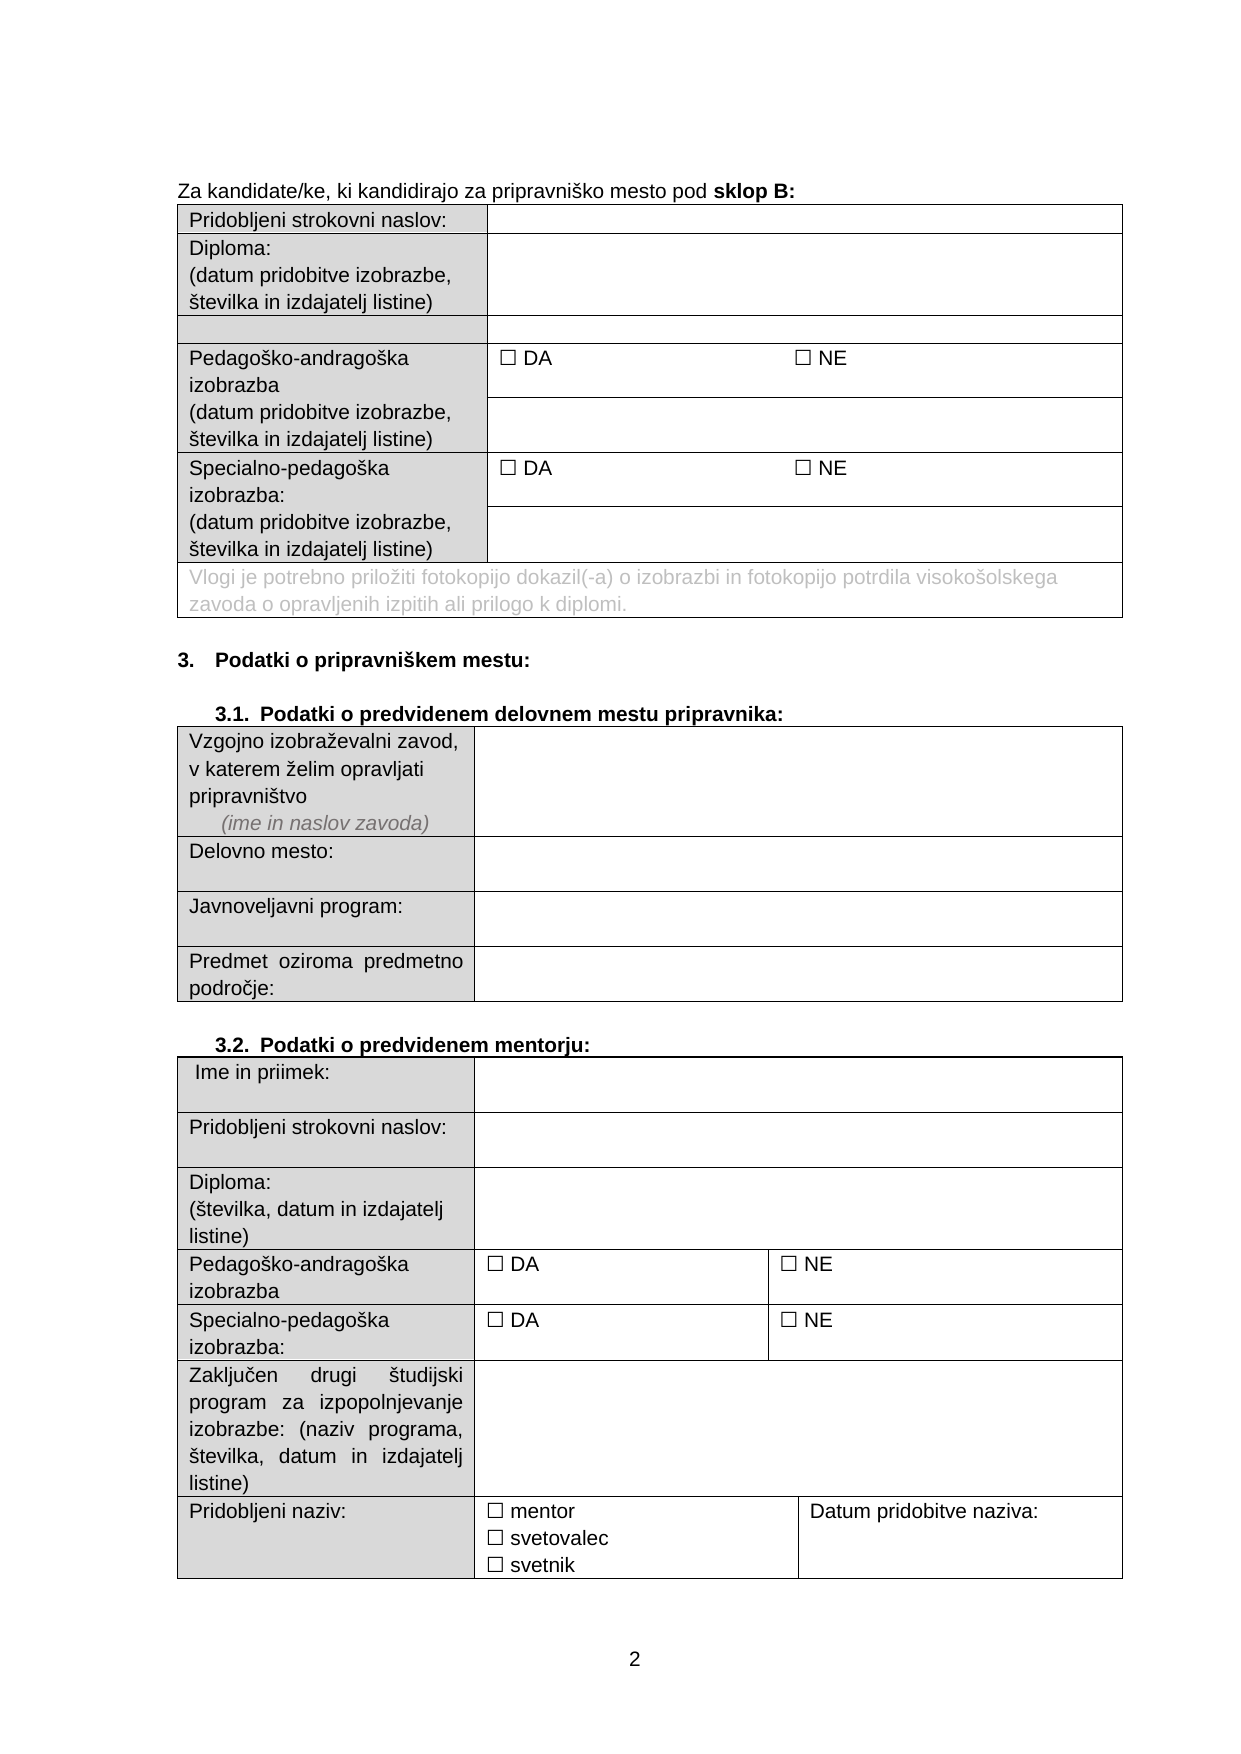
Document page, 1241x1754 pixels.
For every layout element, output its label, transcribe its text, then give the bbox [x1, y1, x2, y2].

table_cell Predmet oziroma predmetno področje: [178, 947, 474, 1001]
list Podatki o predvidenem delovnem mestu pripravnika: [215, 699, 1092, 726]
table_cell [178, 316, 487, 343]
table_cell Delovno mesto: [178, 837, 474, 891]
table_header [488, 205, 1122, 232]
table_cell Diploma: (datum pridobitve izobrazbe, številka in izdajatelj listine) [178, 234, 487, 315]
table_cell NE [769, 1250, 1122, 1304]
table_cell DA [475, 1305, 768, 1359]
table_header [475, 1058, 1122, 1112]
table_cell [488, 507, 1122, 562]
table_header Ime in priimek: [178, 1058, 474, 1112]
table_cell NE [782, 453, 1122, 506]
table_cell Pedagoško-andragoška izobrazba [178, 1250, 474, 1304]
table_cell Specialno-pedagoška izobrazba: [178, 1305, 474, 1359]
table_header Vzgojno izobraževalni zavod, v katerem želim opravljati pripravništvo (ime in naslov zavoda) [178, 727, 474, 836]
table_cell [475, 837, 1122, 891]
text Za kandidate/ke, ki kandidirajo za pripravniško mesto pod sklop B: [177, 177, 1092, 204]
table_cell Diploma: (številka, datum in izdajatelj listine) [178, 1168, 474, 1249]
table_cell DA [488, 344, 782, 397]
table_cell [475, 1168, 1122, 1249]
table_cell [488, 234, 1122, 315]
table_cell [488, 316, 1122, 343]
table_cell NE [769, 1305, 1122, 1359]
table_cell [488, 398, 1122, 452]
table_cell Pridobljeni strokovni naslov: [178, 1113, 474, 1167]
table_cell Zaključen drugi študijski program za izpopolnjevanje izobrazbe: (naziv programa, številka, datum in izdajatelj listine) [178, 1361, 474, 1496]
table_cell Vlogi je potrebno priložiti fotokopijo dokazil(-a) o izobrazbi in fotokopijo potrdila visokošolskega zavoda o opravljenih izpitih ali prilogo k diplomi. [178, 563, 1122, 617]
list Podatki o predvidenem mentorju: [215, 1029, 1092, 1056]
table_header Pridobljeni strokovni naslov: [178, 205, 487, 232]
table_cell Pridobljeni naziv: [178, 1497, 474, 1578]
list Podatki o pripravniškem mestu: [177, 645, 1092, 672]
table_cell DA [488, 453, 782, 506]
table_cell [475, 1361, 1122, 1496]
table_cell NE [782, 344, 1122, 397]
table_cell [475, 1113, 1122, 1167]
table_cell [475, 947, 1122, 1001]
table_cell Pedagoško-andragoška izobrazba (datum pridobitve izobrazbe, številka in izdajatelj listine) [178, 344, 487, 452]
table_cell mentor svetovalec svetnik [475, 1497, 798, 1578]
table_cell Javnoveljavni program: [178, 892, 474, 946]
table_cell Specialno-pedagoška izobrazba: (datum pridobitve izobrazbe, številka in izdajatelj listine) [178, 453, 487, 562]
table_cell [475, 892, 1122, 946]
table_header [475, 727, 1122, 836]
table_cell Datum pridobitve naziva: [799, 1497, 1122, 1578]
table_cell DA [475, 1250, 768, 1304]
